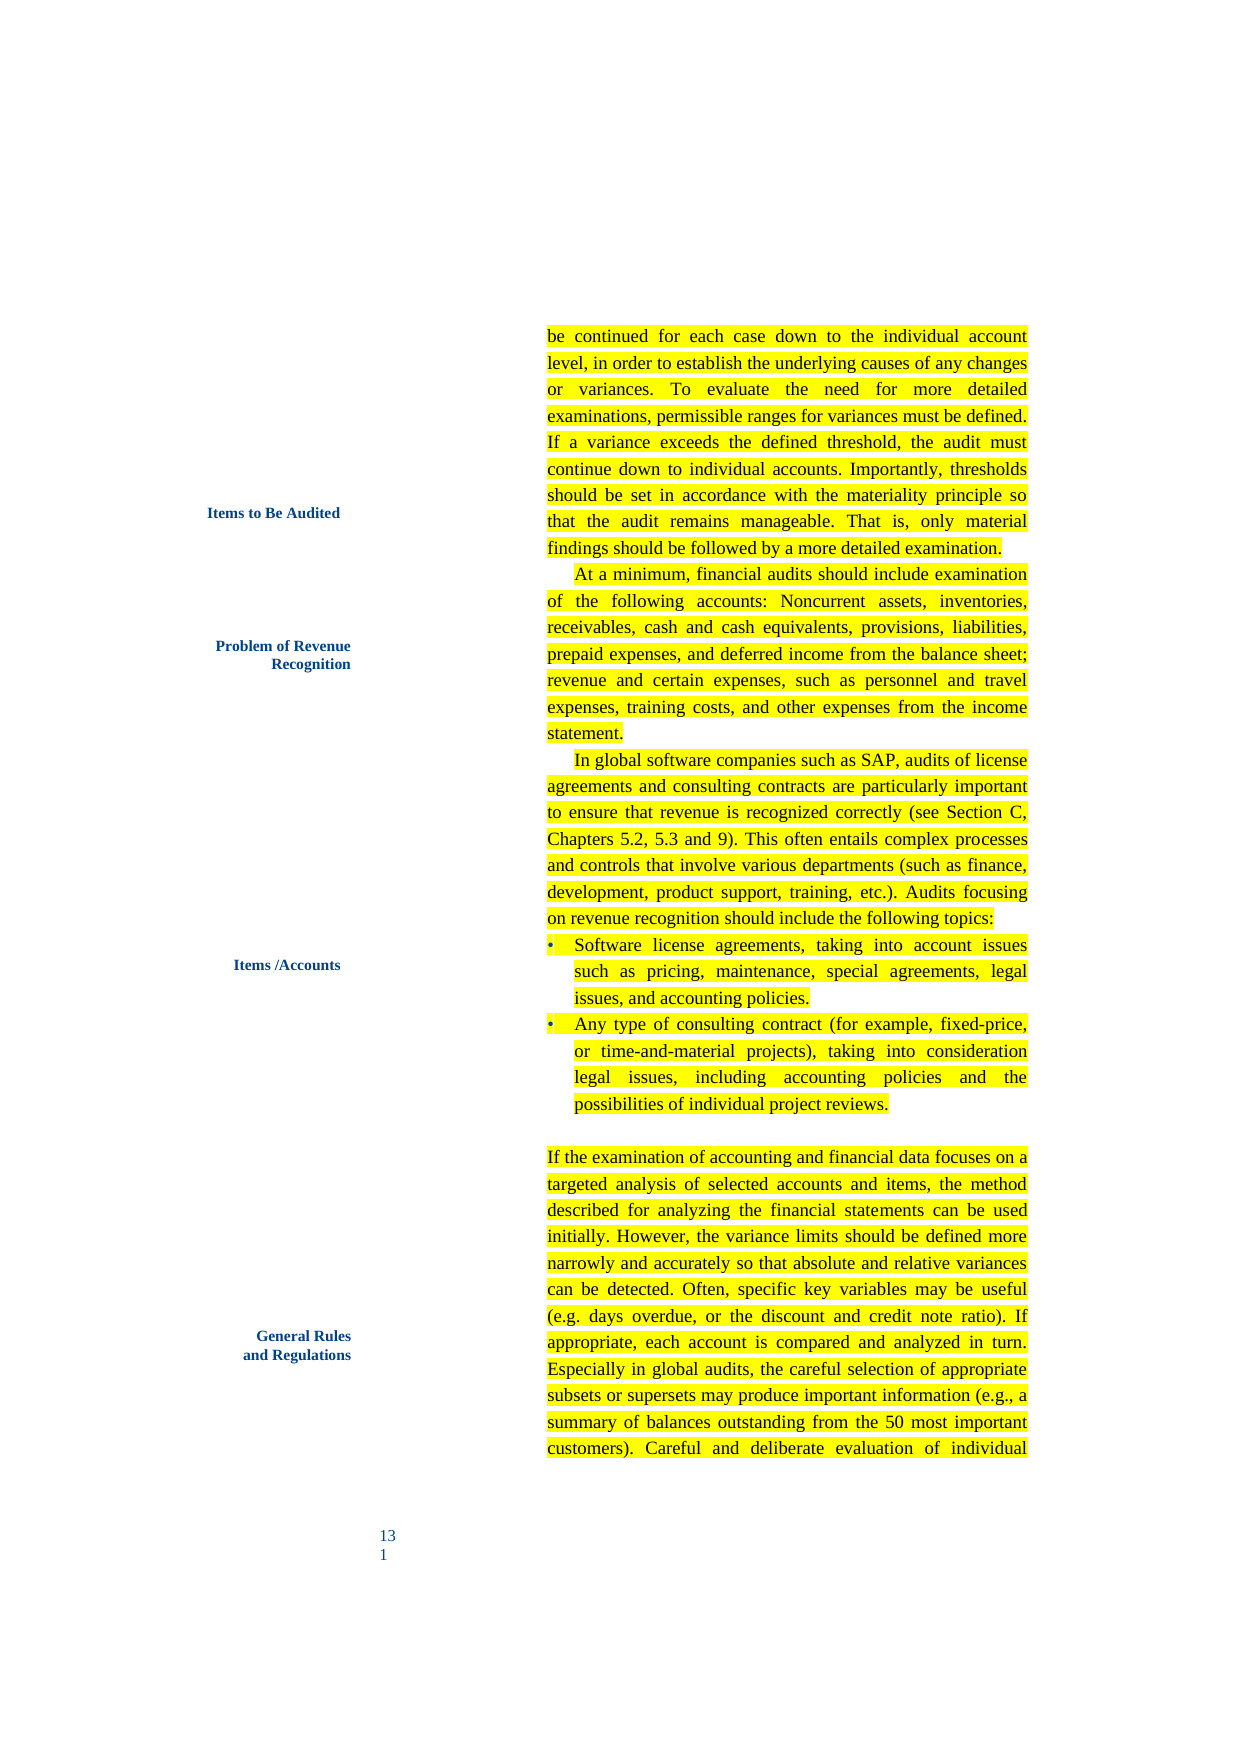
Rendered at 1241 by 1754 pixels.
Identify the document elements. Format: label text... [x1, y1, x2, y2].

list Software license agreements, taking into account issues such as pricing, maintenance, special agreements, legal issues, and accounting policies. [378, 930, 1028, 1009]
text be continued for each case down to the individual account level, in order to establish the underlying causes of any changes or variances. To evaluate the need for more detailed examinations, permissible ranges for variances must be defined. If a variance exceeds the defined threshold, the audit must continue down to individual accounts. Importantly, thresholds should be set in accordance with the materiality principle so that the audit remains manageable. That is, only material findings should be followed by a more detailed examination. [378, 321, 1028, 559]
list Any type of consulting contract (for example, fixed-price, or time-and-material projects), taking into consideration legal issues, including accounting policies and the possibilities of individual project reviews. [378, 1009, 1028, 1115]
text At a minimum, financial audits should include examination of the following accounts: Noncurrent assets, inventories, receivables, cash and cash equivalents, provisions, liabilities, prepaid expenses, and deferred income from the balance sheet; revenue and certain expenses, such as personnel and travel expenses, training costs, and other expenses from the income statement. [378, 559, 1028, 745]
text In global software companies such as SAP, audits of license agreements and consulting contracts are particularly important to ensure that revenue is recognized correctly (see Section C, Chapters 5.2, 5.3 and 9). This often entails complex processes and controls that involve various departments (such as finance, development, product support, training, etc.). Audits focusing on revenue recognition should include the following topics: [378, 745, 1028, 930]
